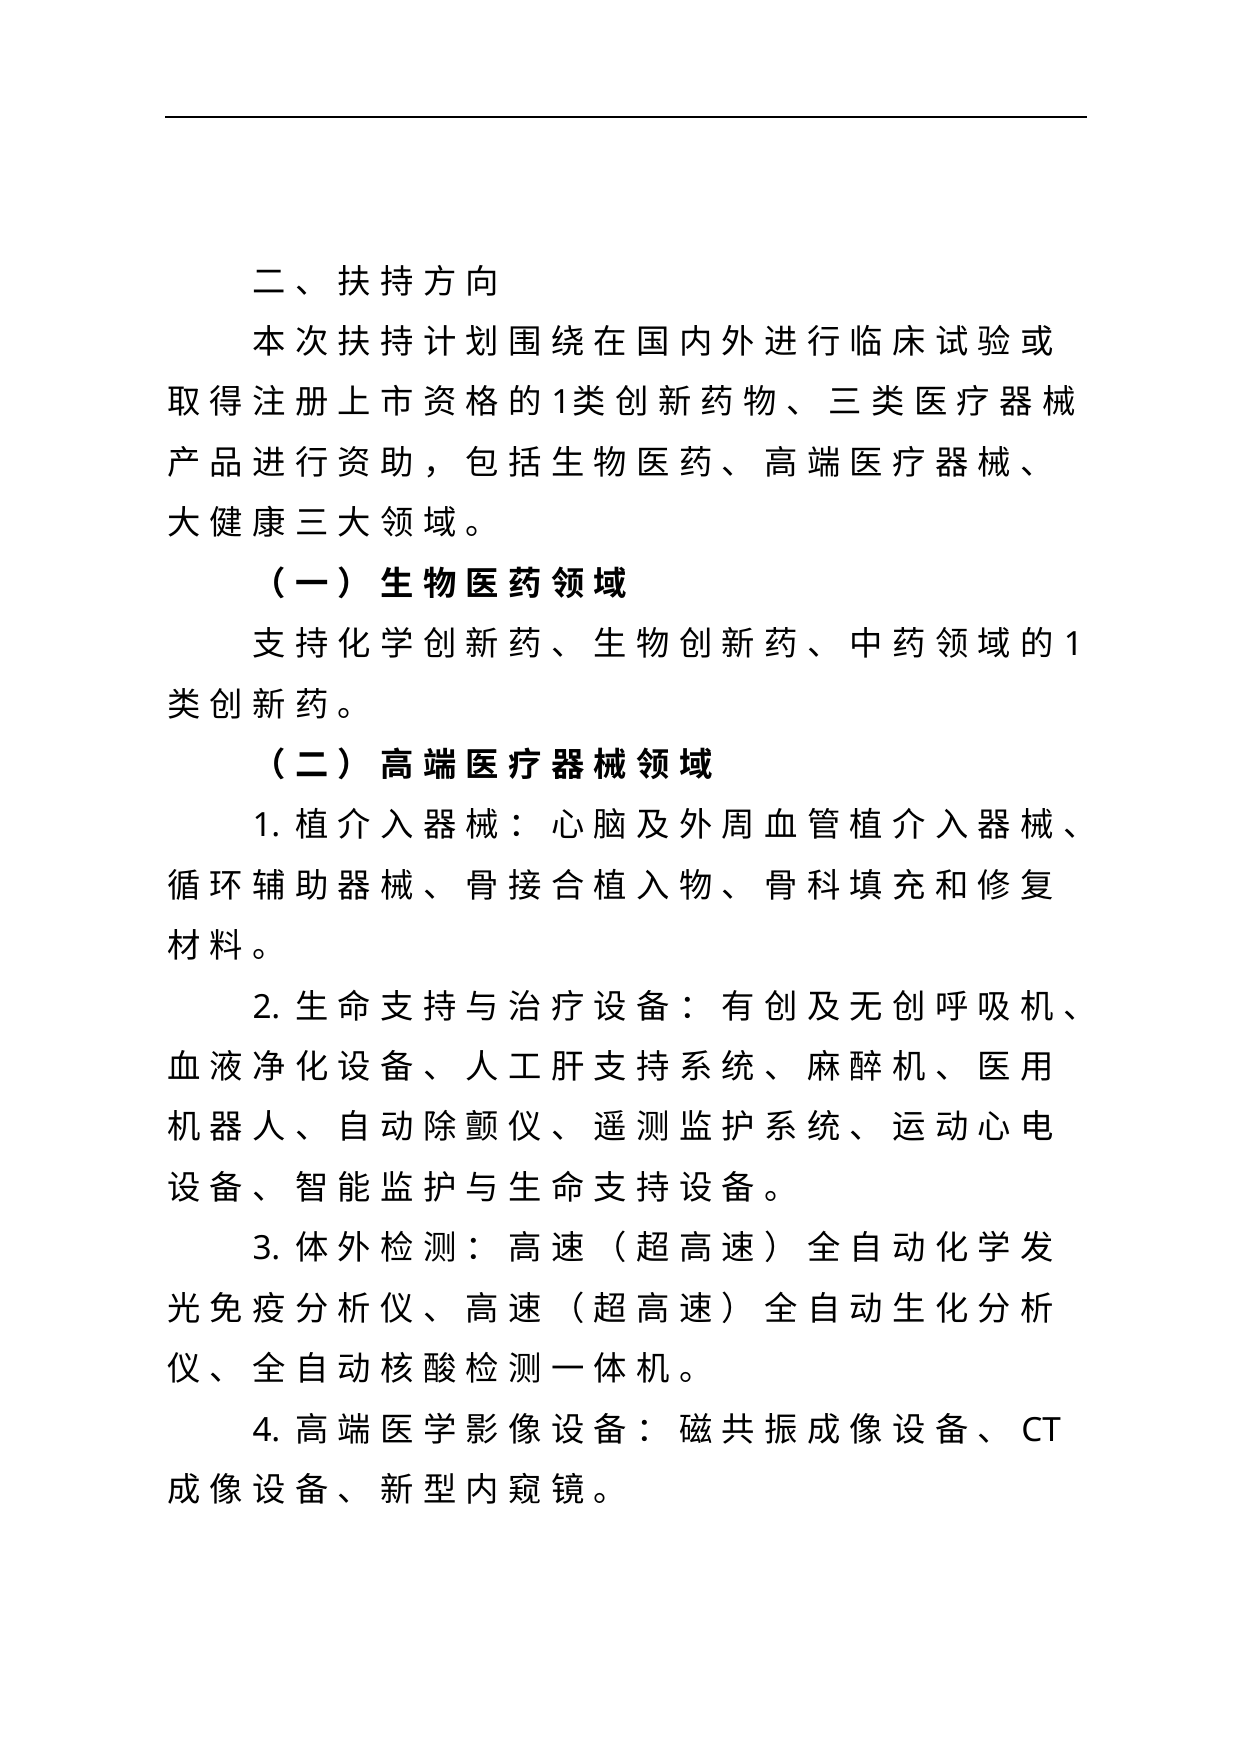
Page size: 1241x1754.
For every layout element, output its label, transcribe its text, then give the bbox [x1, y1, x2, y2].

text 4.高端医学影像设备：磁共振成像设备、CT成像设备、新型内窥镜。 [167, 1396, 1085, 1517]
text （二）高端医疗器械领域 [167, 732, 1085, 792]
text （一）生物医药领域 [167, 551, 1085, 611]
text 支持化学创新药、生物创新药、中药领域的1类创新药。 [167, 611, 1085, 732]
text 3.体外检测：高速（超高速）全自动化学发光免疫分析仪、高速（超高速）全自动生化分析仪、全自动核酸检测一体机。 [167, 1215, 1085, 1396]
text 2.生命支持与治疗设备：有创及无创呼吸机、血液净化设备、人工肝支持系统、麻醉机、医用机器人、自动除颤仪、遥测监护系统、运动心电设备、智能监护与生命支持设备。 [167, 973, 1085, 1215]
text 1.植介入器械：心脑及外周血管植介入器械、循环辅助器械、骨接合植入物、骨科填充和修复材料。 [167, 792, 1085, 973]
text 本次扶持计划围绕在国内外进行临床试验或取得注册上市资格的1类创新药物、三类医疗器械产品进行资助，包括生物医药、高端医疗器械、大健康三大领域。 [167, 309, 1085, 551]
text 二、扶持方向 [167, 248, 1085, 309]
